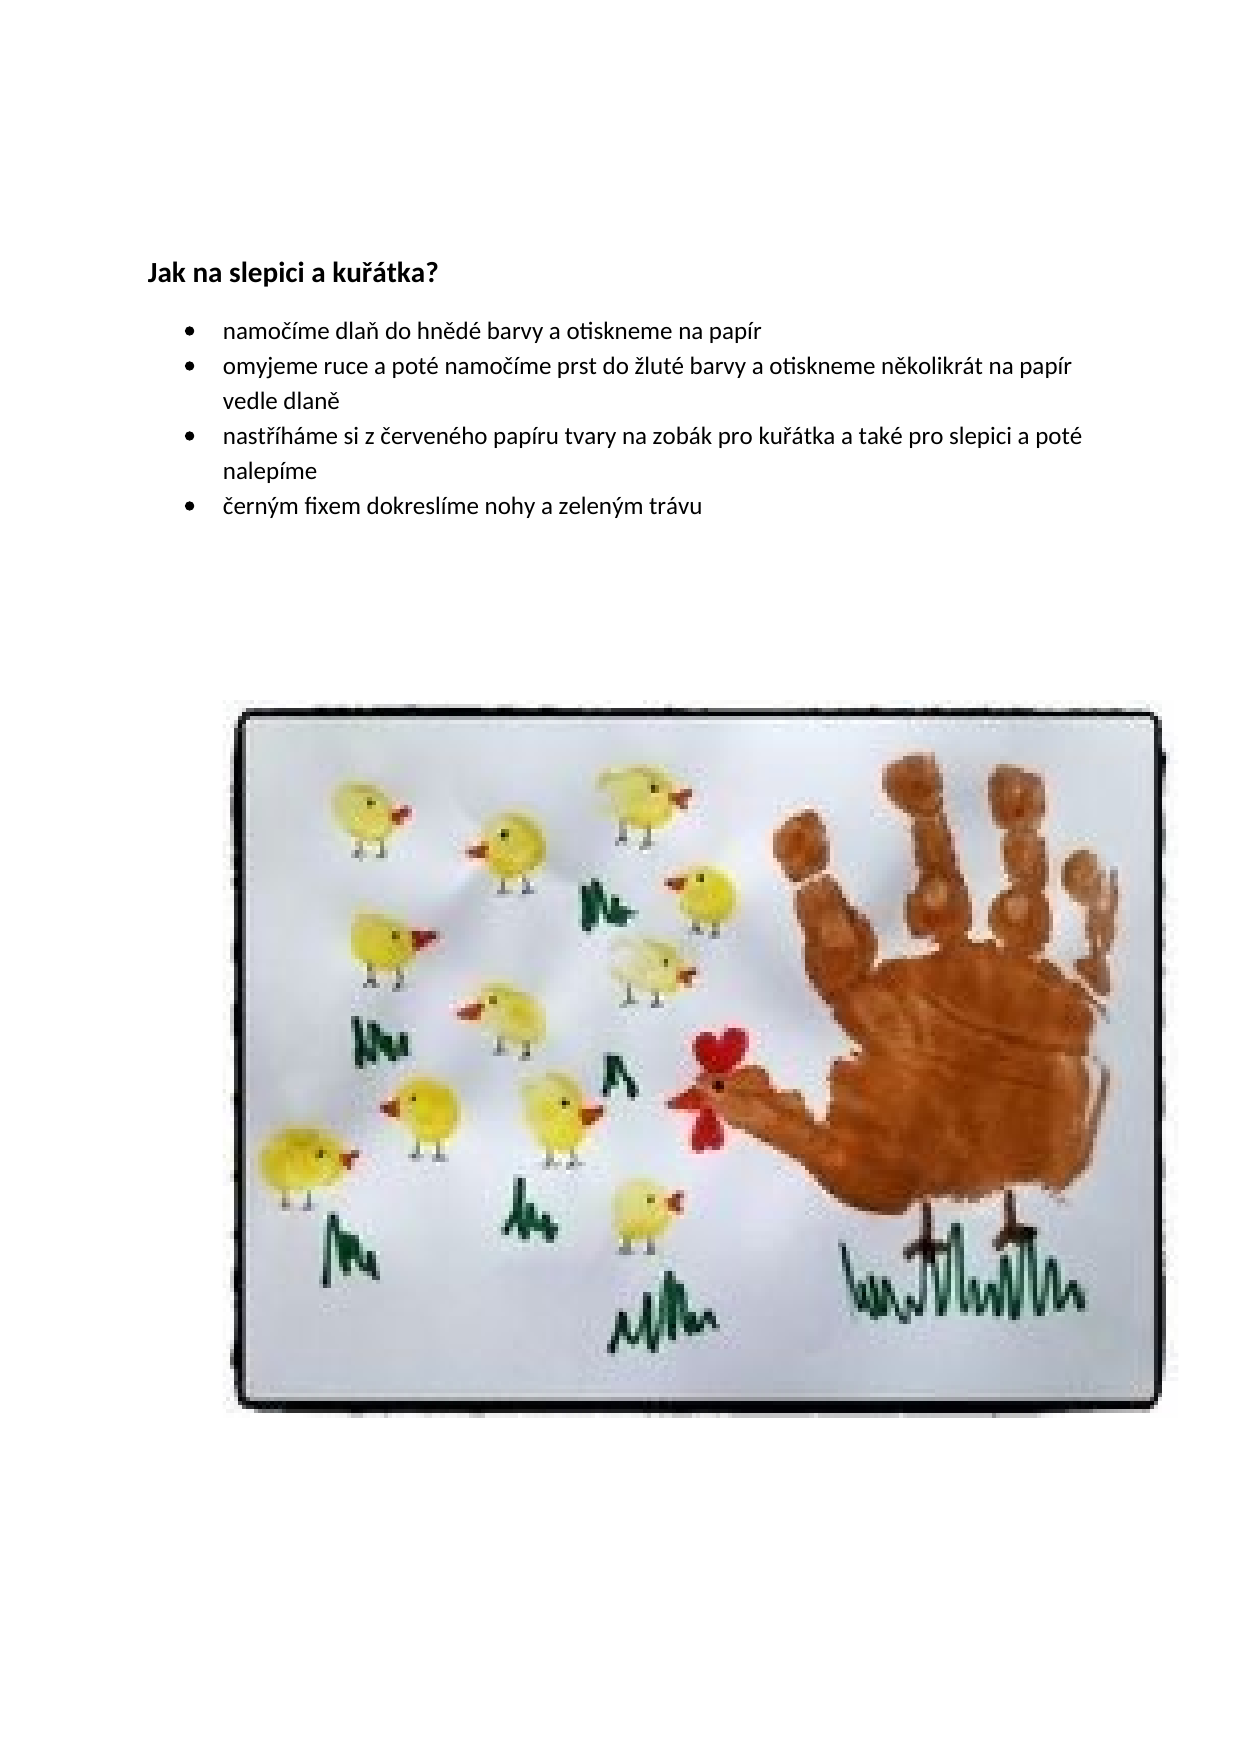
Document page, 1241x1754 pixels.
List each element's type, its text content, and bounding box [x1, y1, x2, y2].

list omyjeme ruce a poté namočíme prst do žluté barvy a otiskneme několikrát na papír vedle dlaně [185, 350, 1093, 416]
list nastříháme si z červeného papíru tvary na zobák pro kuřátka a také pro slepici a poté nalepíme [185, 420, 1093, 486]
list namočíme dlaň do hnědé barvy a otiskneme na papír [185, 315, 1093, 346]
picture [222, 700, 1179, 1418]
text Jak na slepici a kuřátka? [148, 254, 1093, 289]
list černým fixem dokreslíme nohy a zeleným trávu [185, 490, 1093, 521]
